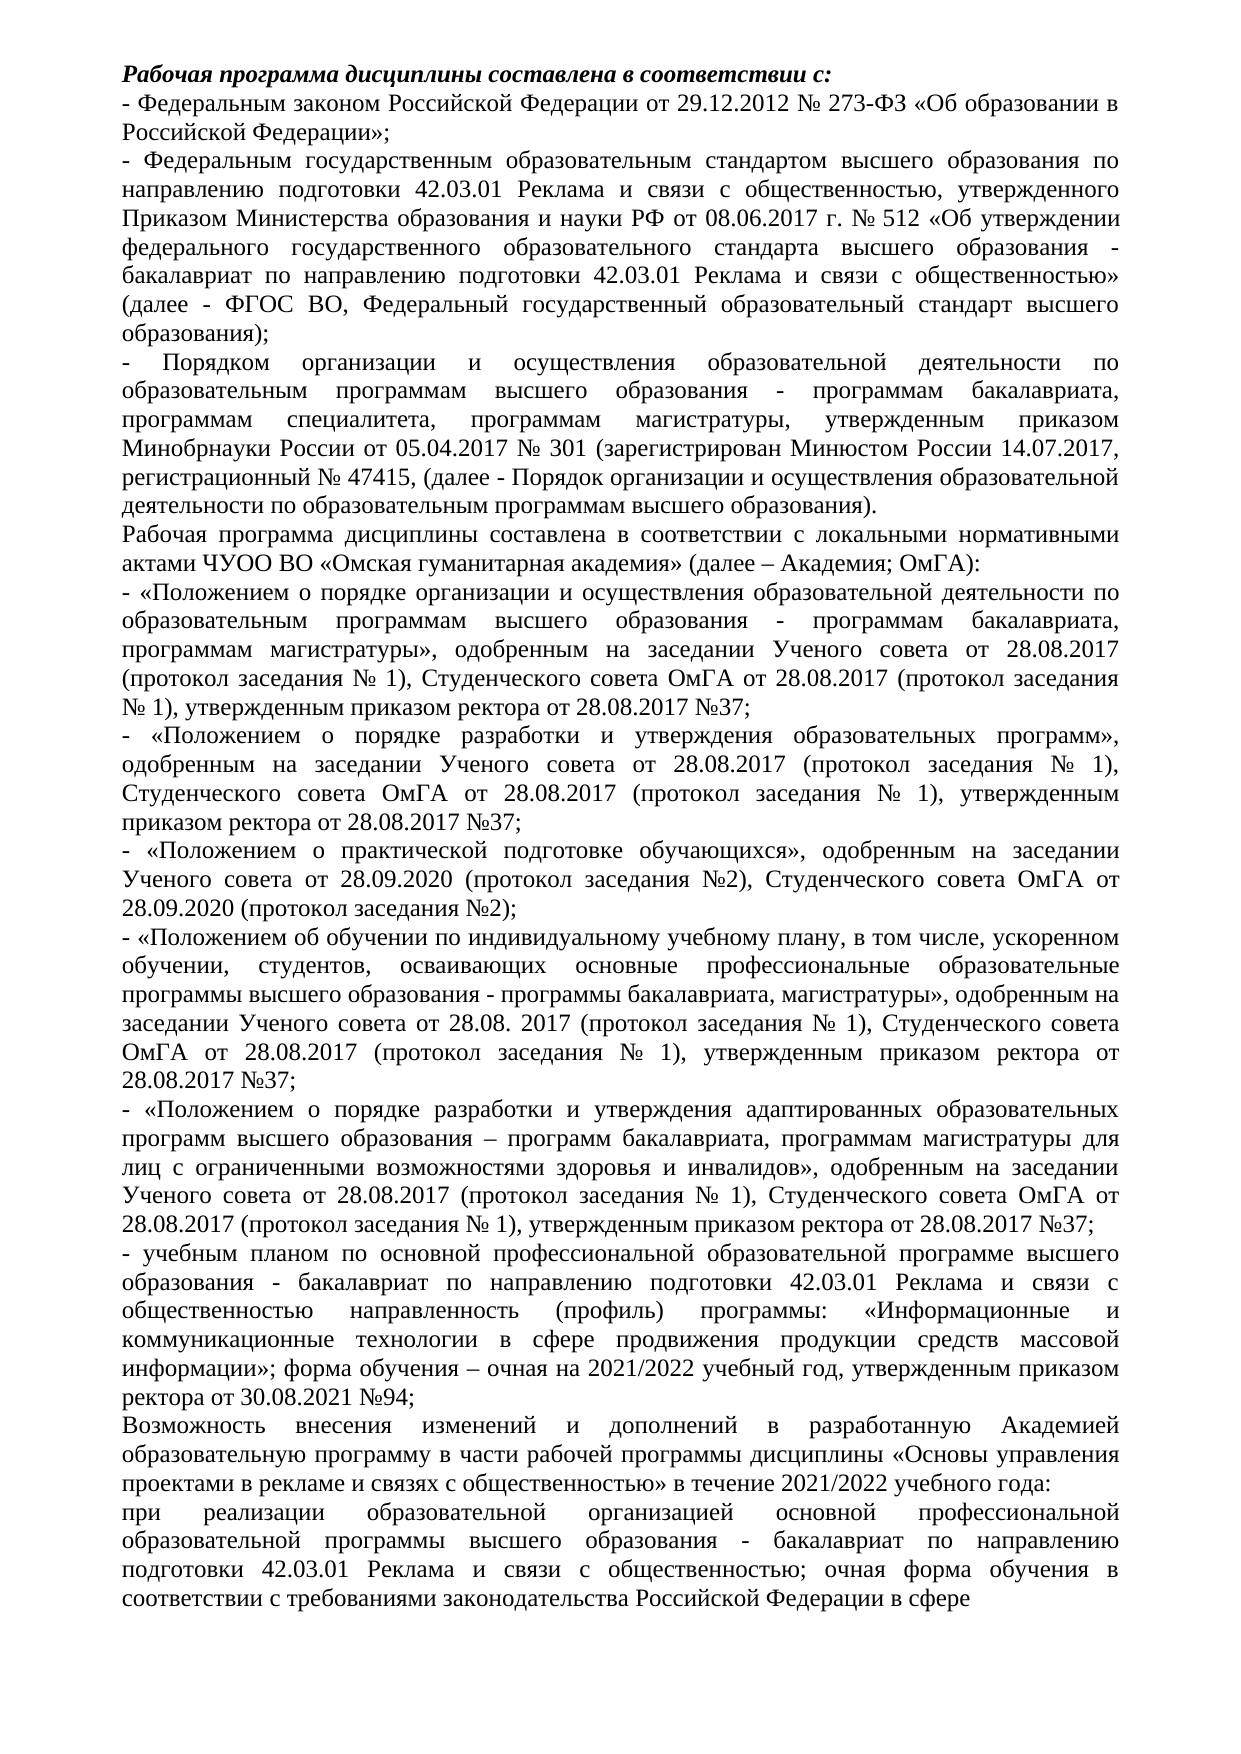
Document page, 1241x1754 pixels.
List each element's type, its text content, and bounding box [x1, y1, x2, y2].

table_cell - Федеральным законом Российской Федерации от 29.12.2012 № 273-ФЗ «Об образовании в Российской Федерации»; - Федеральным государственным образовательным стандартом высшего образования по направлению подготовки 42.03.01 Реклама и связи с общественностью, утвержденного Приказом Министерства образования и науки РФ от 08.06.2017 г. № 512 «Об утверждении федерального государственного образовательного стандарта высшего образования - бакалавриат по направлению подготовки 42.03.01 Реклама и связи с общественностью» (далее - ФГОС ВО, Федеральный государственный образовательный стандарт высшего образования); - Порядком организации и осуществления образовательной деятельности по образовательным программам высшего образования - программам бакалавриата, программам специалитета, программам магистратуры, утвержденным приказом Минобрнауки России от 05.04.2017 № 301 (зарегистрирован Минюстом России 14.07.2017, регистрационный № 47415, (далее - Порядок организации и осуществления образовательной деятельности по образовательным программам высшего образования). Рабочая программа дисциплины составлена в соответствии с локальными нормативными актами ЧУОО ВО «Омская гуманитарная академия» (далее – Академия; ОмГА): - «Положением о порядке организации и осуществления образовательной деятельности по образовательным программам высшего образования - программам бакалавриата, программам магистратуры», одобренным на заседании Ученого совета от 28.08.2017 (протокол заседания № 1), Студенческого совета ОмГА от 28.08.2017 (протокол заседания № 1), утвержденным приказом ректора от 28.08.2017 №37; - «Положением о порядке разработки и утверждения образовательных программ», одобренным на заседании Ученого совета от 28.08.2017 (протокол заседания № 1), Студенческого совета ОмГА от 28.08.2017 (протокол заседания № 1), утвержденным приказом ректора от 28.08.2017 №37; - «Положением о практической подготовке обучающихся», одобренным на заседании Ученого совета от 28.09.2020 (протокол заседания №2), Студенческого совета ОмГА от 28.09.2020 (протокол заседания №2); - «Положением об обучении по индивидуальному учебному плану, в том числе, ускоренном обучении, студентов, осваивающих основные профессиональные образовательные программы высшего образования - программы бакалавриата, магистратуры», одобренным на заседании Ученого совета от 28.08. 2017 (протокол заседания № 1), Студенческого совета ОмГА от 28.08.2017 (протокол заседания № 1), утвержденным приказом ректора от 28.08.2017 №37; - «Положением о порядке разработки и утверждения адаптированных образовательных программ высшего образования – программ бакалавриата, программам магистратуры для лиц с ограниченными возможностями здоровья и инвалидов», одобренным на заседании Ученого совета от 28.08.2017 (протокол заседания № 1), Студенческого совета ОмГА от 28.08.2017 (протокол заседания № 1), утвержденным приказом ректора от 28.08.2017 №37; - учебным планом по основной профессиональной образовательной программе высшего образования - бакалавриат по направлению подготовки 42.03.01 Реклама и связи с общественностью направленность (профиль) программы: «Информационные и коммуникационные технологии в сфере продвижения продукции средств массовой информации»; форма обучения – очная на 2021/2022 учебный год, утвержденным приказом ректора от 30.08.2021 №94; Возможность внесения изменений и дополнений в разработанную Академией образовательную программу в части рабочей программы дисциплины «Основы управления проектами в рекламе и связях с общественностью» в течение 2021/2022 учебного года: при реализации образовательной организацией основной профессиональной образовательной программы высшего образования - бакалавриат по направлению подготовки 42.03.01 Реклама и связи с общественностью; очная форма обучения в соответствии с требованиями законодательства Российской Федерации в сфере [118, 88, 1124, 1662]
table_header Рабочая программа дисциплины составлена в соответствии с: [118, 59, 1124, 88]
